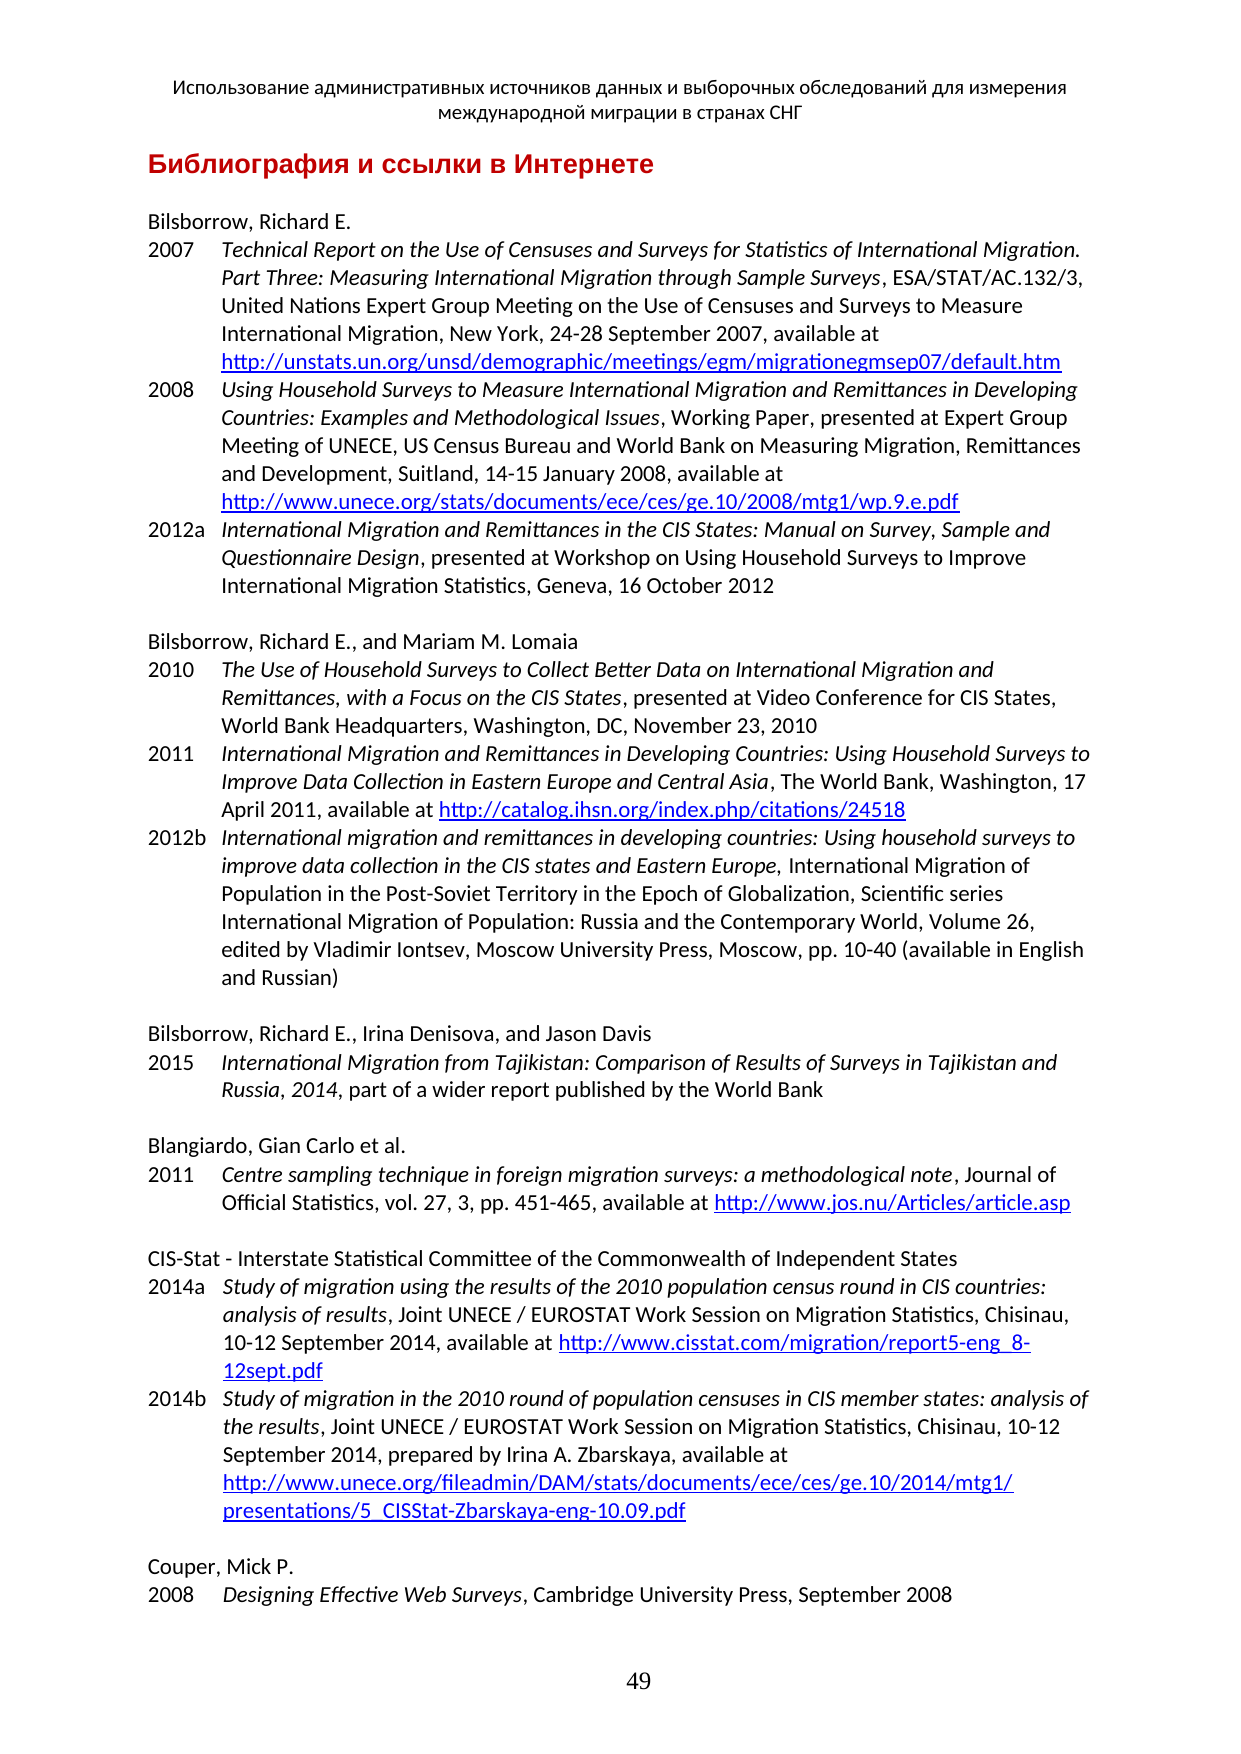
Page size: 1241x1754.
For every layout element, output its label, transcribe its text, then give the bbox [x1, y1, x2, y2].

text 2011 Centre sampling technique in foreign migration surveys: a methodological note, Journal of Official Statistics, vol. 27, 3, pp. 451-465, available at http://www.jos.nu/Articles/article.asp [148, 1160, 1092, 1216]
text Bilsborrow, Richard E., and Mariam M. Lomaia [148, 627, 1092, 655]
text Couper, Mick P. [148, 1552, 1092, 1580]
text CIS-Stat - Interstate Statistical Committee of the Commonwealth of Independent States [148, 1244, 1092, 1272]
text Blangiardo, Gian Carlo et al. [148, 1132, 1092, 1160]
text 2007 Technical Report on the Use of Censuses and Surveys for Statistics of International Migration. Part Three: Measuring International Migration through Sample Surveys, ESA/STAT/AC.132/3, United Nations Expert Group Meeting on the Use of Censuses and Surveys to Measure International Migration, New York, 24-28 September 2007, available at http://unstats.un.org/unsd/demographic/meetings/egm/migrationegmsep07/default.htm [148, 235, 1092, 375]
text 2008 Designing Effective Web Surveys, Cambridge University Press, September 2008 [148, 1580, 1092, 1608]
text 2012a International Migration and Remittances in the CIS States: Manual on Survey, Sample and Questionnaire Design, presented at Workshop on Using Household Surveys to Improve International Migration Statistics, Geneva, 16 October 2012 [148, 515, 1092, 599]
subtitle Библиография и ссылки в Интернете [148, 148, 1092, 179]
text Bilsborrow, Richard E., Irina Denisova, and Jason Davis [148, 1019, 1092, 1048]
text 2008 Using Household Surveys to Measure International Migration and Remittances in Developing Countries: Examples and Methodological Issues, Working Paper, presented at Expert Group Meeting of UNECE, US Census Bureau and World Bank on Measuring Migration, Remittances and Development, Suitland, 14-15 January 2008, available at http://www.unece.org/stats/documents/ece/ces/ge.10/2008/mtg1/wp.9.e.pdf [148, 375, 1092, 515]
text 2014a Study of migration using the results of the 2010 population census round in CIS countries: analysis of results, Joint UNECE / EUROSTAT Work Session on Migration Statistics, Chisinau, 10-12 September 2014, available at http://www.cisstat.com/migration/report5-eng_8-12sept.pdf [148, 1272, 1092, 1384]
text 2014b Study of migration in the 2010 round of population censuses in CIS member states: analysis of the results, Joint UNECE / EUROSTAT Work Session on Migration Statistics, Chisinau, 10-12 September 2014, prepared by Irina A. Zbarskaya, available at http://www.unece.org/fileadmin/DAM/stats/documents/ece/ces/ge.10/2014/mtg1/presentations/5_CISStat-Zbarskaya-eng-10.09.pdf [148, 1384, 1092, 1524]
text 2012b International migration and remittances in developing countries: Using household surveys to improve data collection in the CIS states and Eastern Europe, International Migration of Population in the Post-Soviet Territory in the Epoch of Globalization, Scientific series International Migration of Population: Russia and the Contemporary World, Volume 26, edited by Vladimir Iontsev, Moscow University Press, Moscow, pp. 10-40 (available in English and Russian) [148, 823, 1092, 992]
text 2010 The Use of Household Surveys to Collect Better Data on International Migration and Remittances, with a Focus on the CIS States, presented at Video Conference for CIS States, World Bank Headquarters, Washington, DC, November 23, 2010 [148, 655, 1092, 739]
text Bilsborrow, Richard E. [148, 207, 1092, 235]
text 2015 International Migration from Tajikistan: Comparison of Results of Surveys in Tajikistan and Russia, 2014, part of a wider report published by the World Bank [148, 1048, 1092, 1104]
text 2011 International Migration and Remittances in Developing Countries: Using Household Surveys to Improve Data Collection in Eastern Europe and Central Asia, The World Bank, Washington, 17 April 2011, available at http://catalog.ihsn.org/index.php/citations/24518 [148, 739, 1092, 823]
